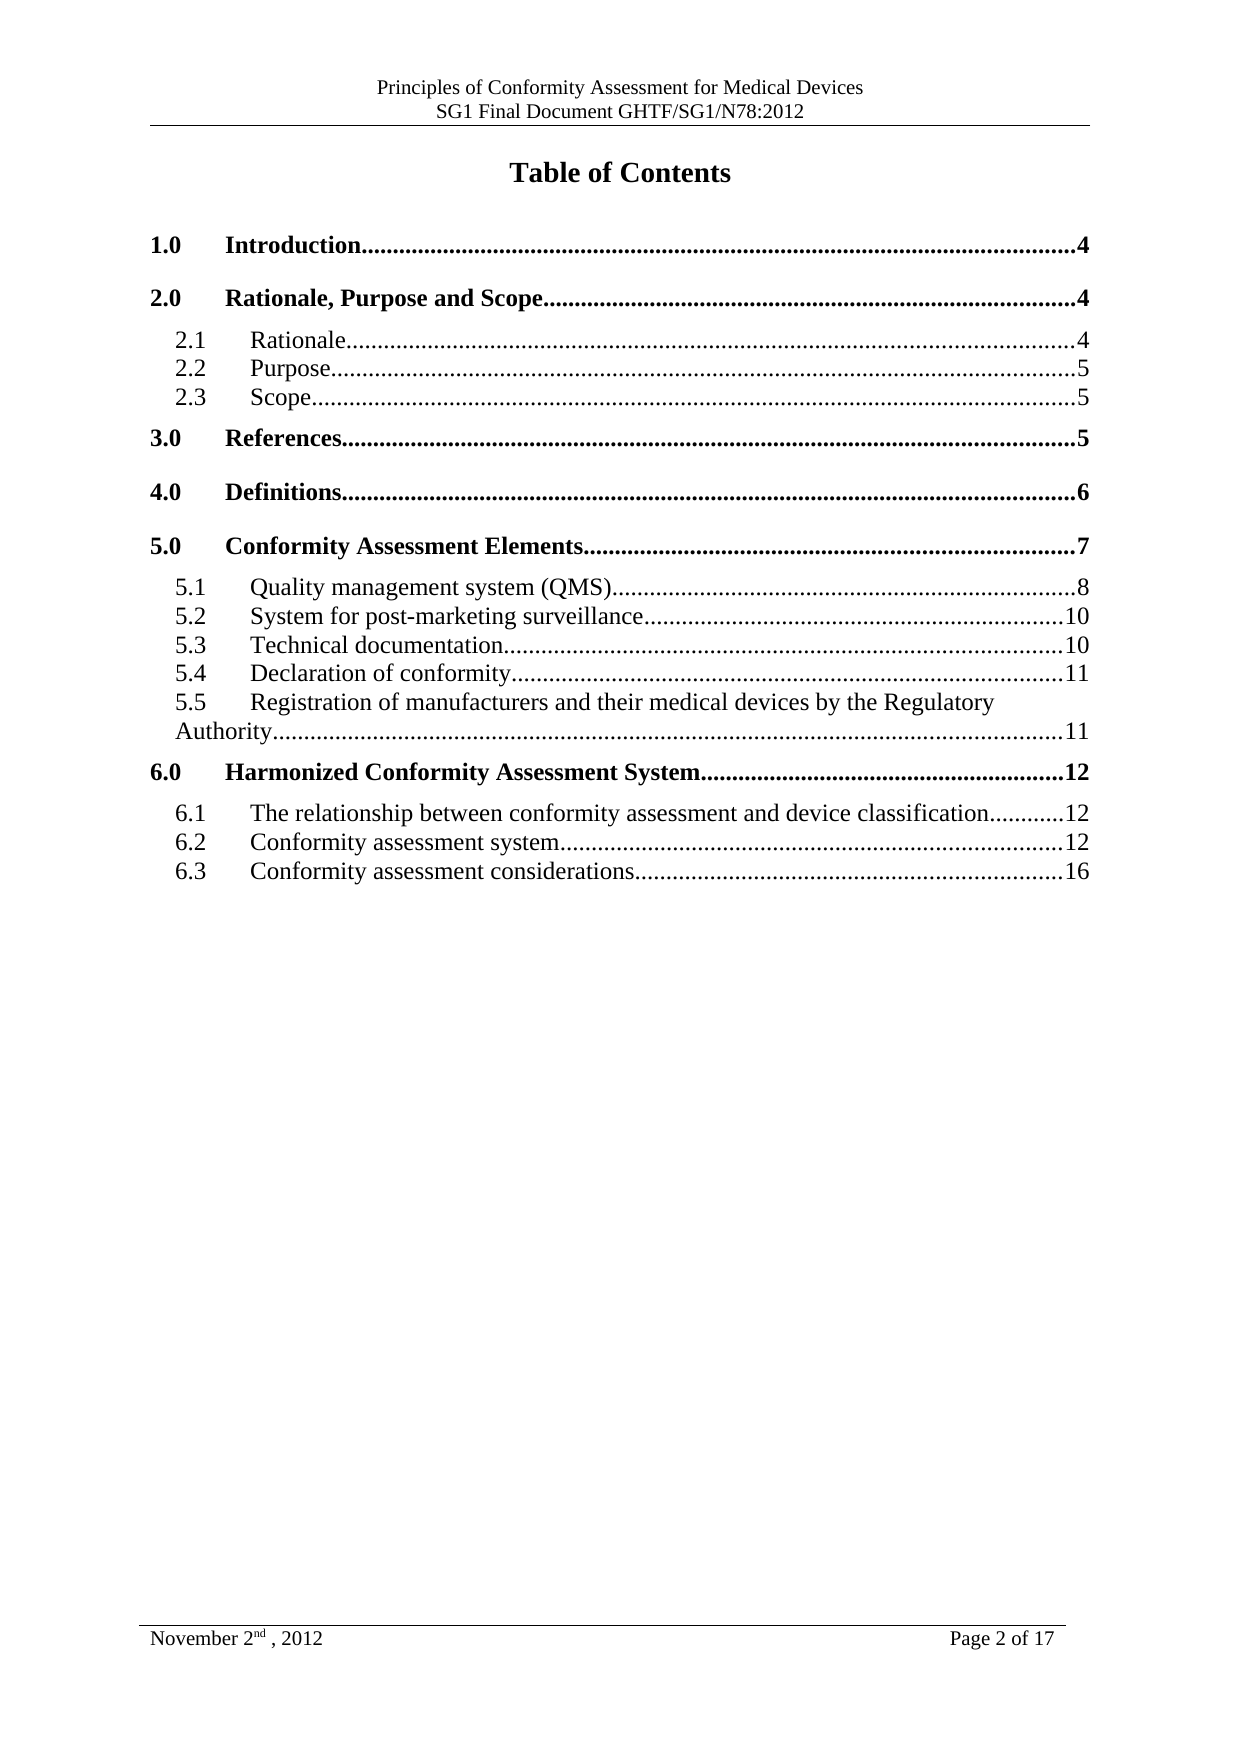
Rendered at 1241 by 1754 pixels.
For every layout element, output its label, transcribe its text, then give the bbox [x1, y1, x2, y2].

text 6.3 Conformity assessment considerations 16 [175, 856, 1090, 885]
text 1.0 Introduction 4 [150, 230, 1090, 258]
text 2.1 Rationale 4 [175, 325, 1090, 353]
text 5.5 Registration of manufacturers and their medical devices by the Regulatory Authority 11 [175, 687, 1090, 745]
text 6.1 The relationship between conformity assessment and device classification 12 [175, 798, 1090, 827]
text 3.0 References 5 [150, 423, 1090, 452]
text 5.4 Declaration of conformity 11 [175, 658, 1090, 687]
text 6.2 Conformity assessment system 12 [175, 827, 1090, 856]
text 6.0 Harmonized Conformity Assessment System 12 [150, 757, 1090, 786]
text 5.0 Conformity Assessment Elements 7 [150, 531, 1090, 560]
text 4.0 Definitions 6 [150, 477, 1090, 506]
text 5.2 System for post-marketing surveillance 10 [175, 601, 1090, 630]
text 2.2 Purpose 5 [175, 353, 1090, 382]
text 2.0 Rationale, Purpose and Scope 4 [150, 283, 1090, 312]
text 5.3 Technical documentation 10 [175, 630, 1090, 658]
text 2.3 Scope 5 [175, 382, 1090, 411]
subtitle Table of Contents [150, 155, 1090, 188]
text 5.1 Quality management system (QMS) 8 [175, 572, 1090, 601]
